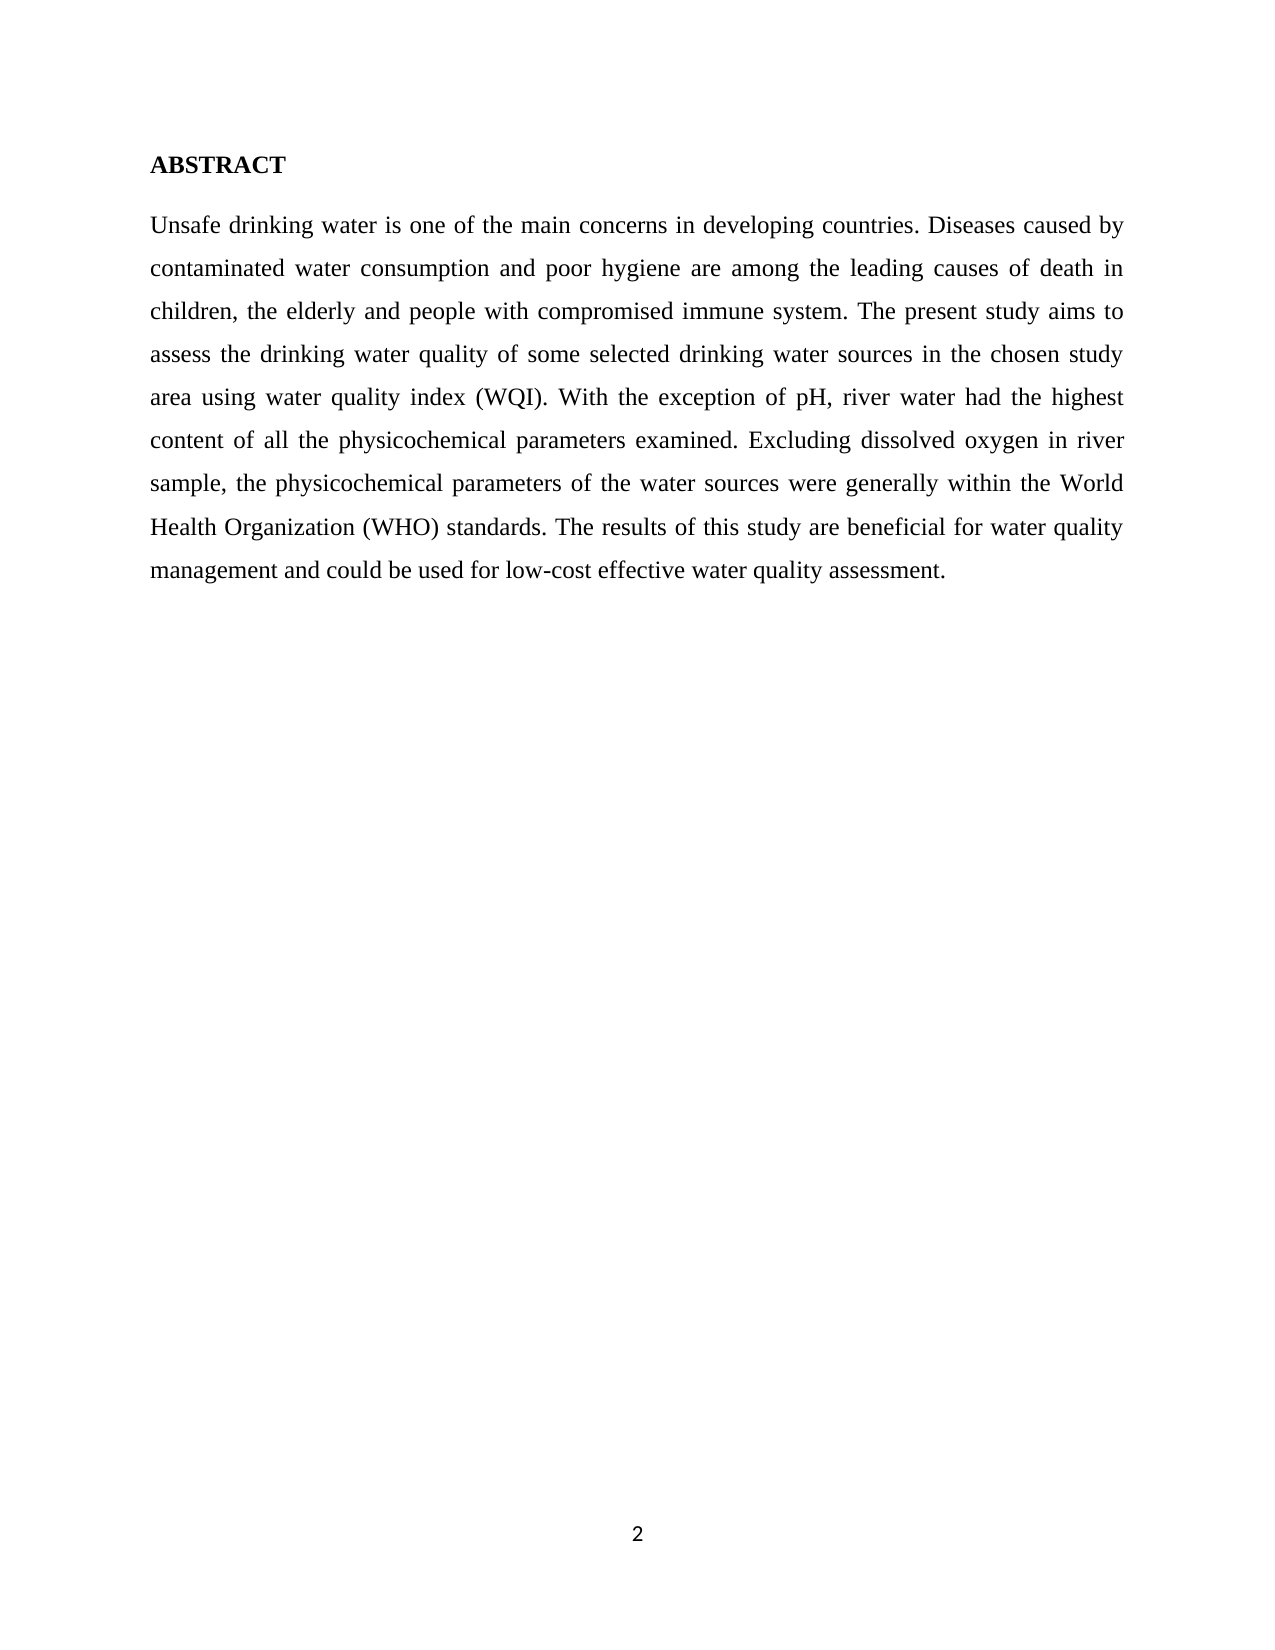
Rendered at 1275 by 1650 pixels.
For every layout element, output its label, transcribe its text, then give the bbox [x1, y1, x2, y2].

text Unsafe drinking water is one of the main concerns in developing countries. Diseases caused by contaminated water consumption and poor hygiene are among the leading causes of death in children, the elderly and people with compromised immune system. The present study aims to assess the drinking water quality of some selected drinking water sources in the chosen study area using water quality index (WQI). With the exception of pH, river water had the highest content of all the physicochemical parameters examined. Excluding dissolved oxygen in river sample, the physicochemical parameters of the water sources were generally within the World Health Organization (WHO) standards. The results of this study are beneficial for water quality management and could be used for low-cost effective water quality assessment. [150, 210, 1125, 583]
text ABSTRACT [150, 150, 1125, 179]
